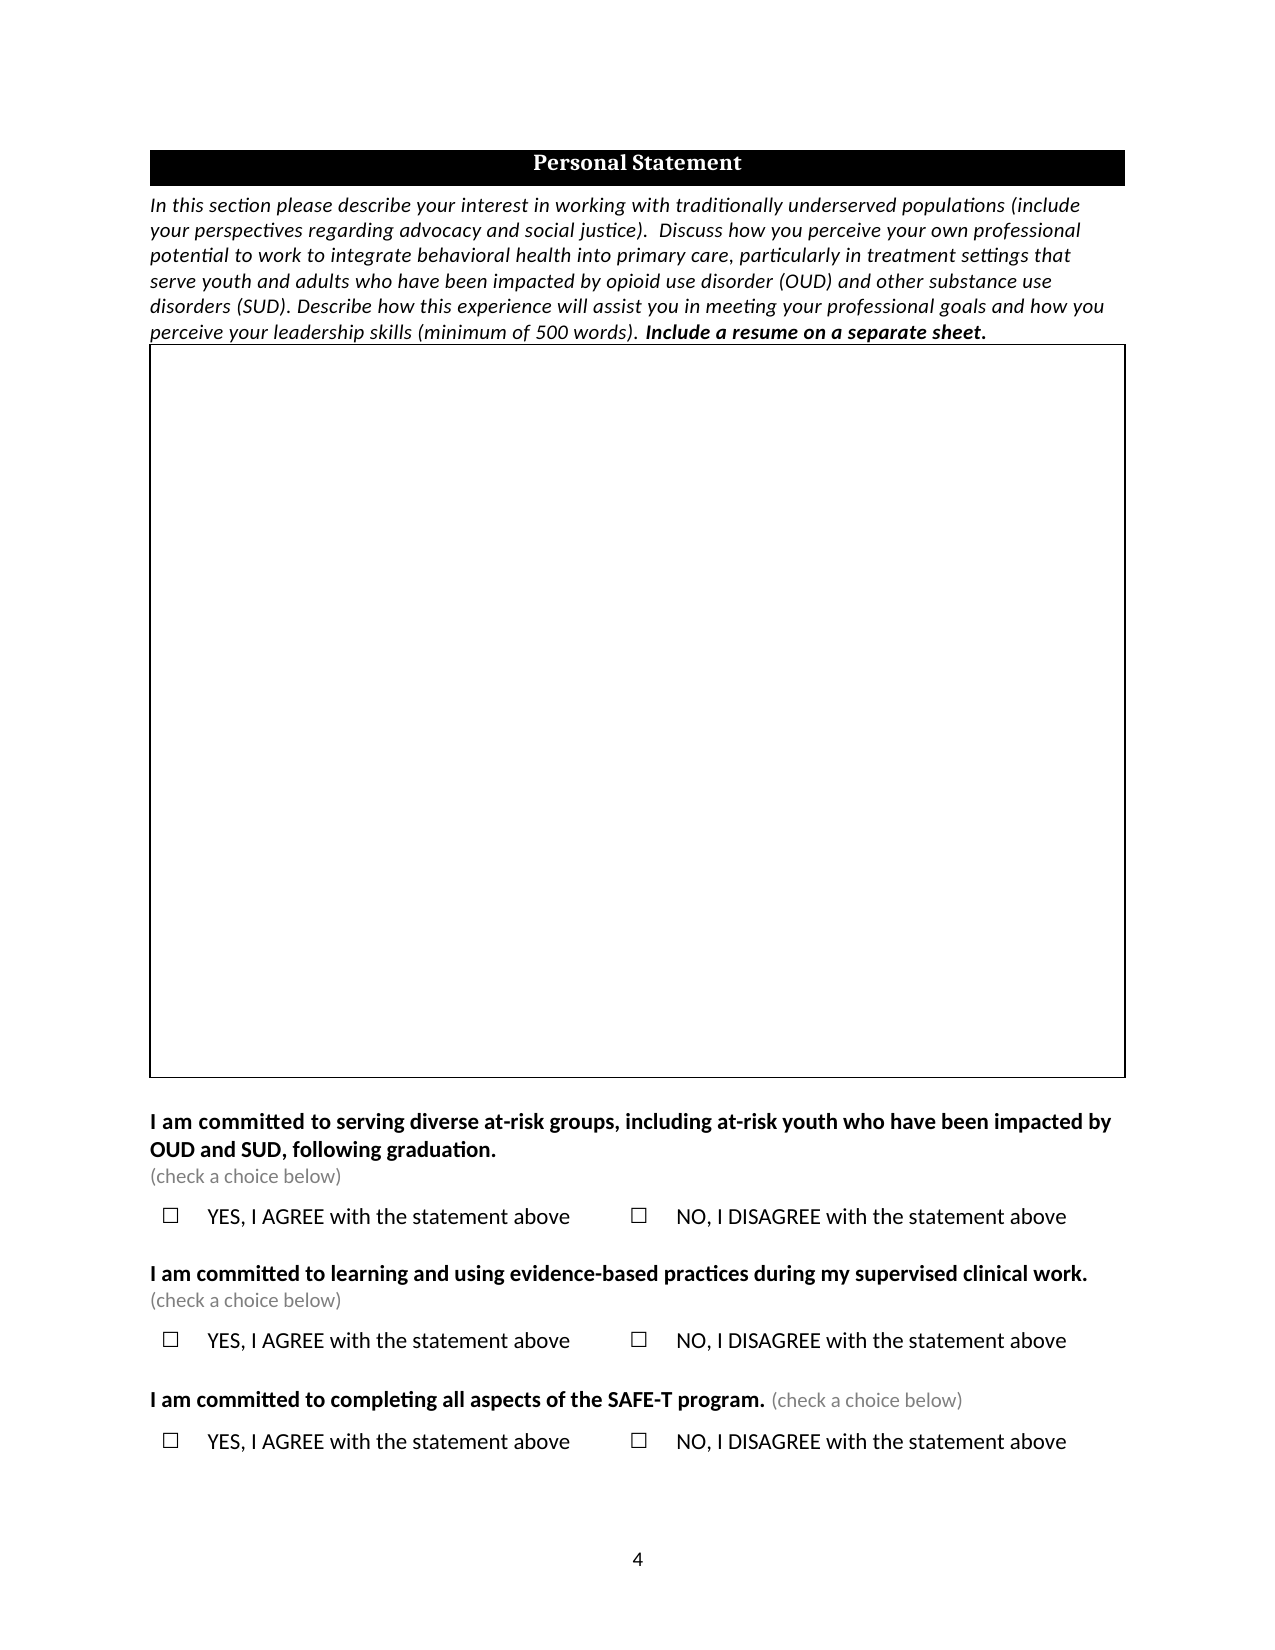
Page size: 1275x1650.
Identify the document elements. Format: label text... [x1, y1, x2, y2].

table_cell In this section please describe your interest in working with traditionally underserved populations (include your perspectives regarding advocacy and social justice). Discuss how you perceive your own professional potential to work to integrate behavioral health into primary care, particularly in treatment settings that serve youth and adults who have been impacted by opioid use disorder (OUD) and other substance use disorders (SUD). Describe how this experience will assist you in meeting your professional goals and how you perceive your leadership skills (minimum of 500 words). Include a resume on a separate sheet. [150, 186, 1125, 344]
text I am committed to completing all aspects of the SAFE-T program. (check a choice below) [150, 1386, 1125, 1414]
table_cell [151, 345, 1124, 1077]
text I am committed to learning and using evidence-based practices during my supervised clinical work. [150, 1259, 1125, 1287]
text (check a choice below) [150, 1163, 1125, 1188]
text I am committed to serving diverse at-risk groups, including at-risk youth who have been impacted by OUD and SUD, following graduation. [150, 1107, 1125, 1163]
table_header [150, 1189, 1125, 1234]
text (check a choice below) [150, 1287, 1125, 1312]
table_header [150, 1414, 1125, 1459]
table_header Personal Statement [150, 150, 1125, 186]
table_header [150, 1313, 1125, 1358]
